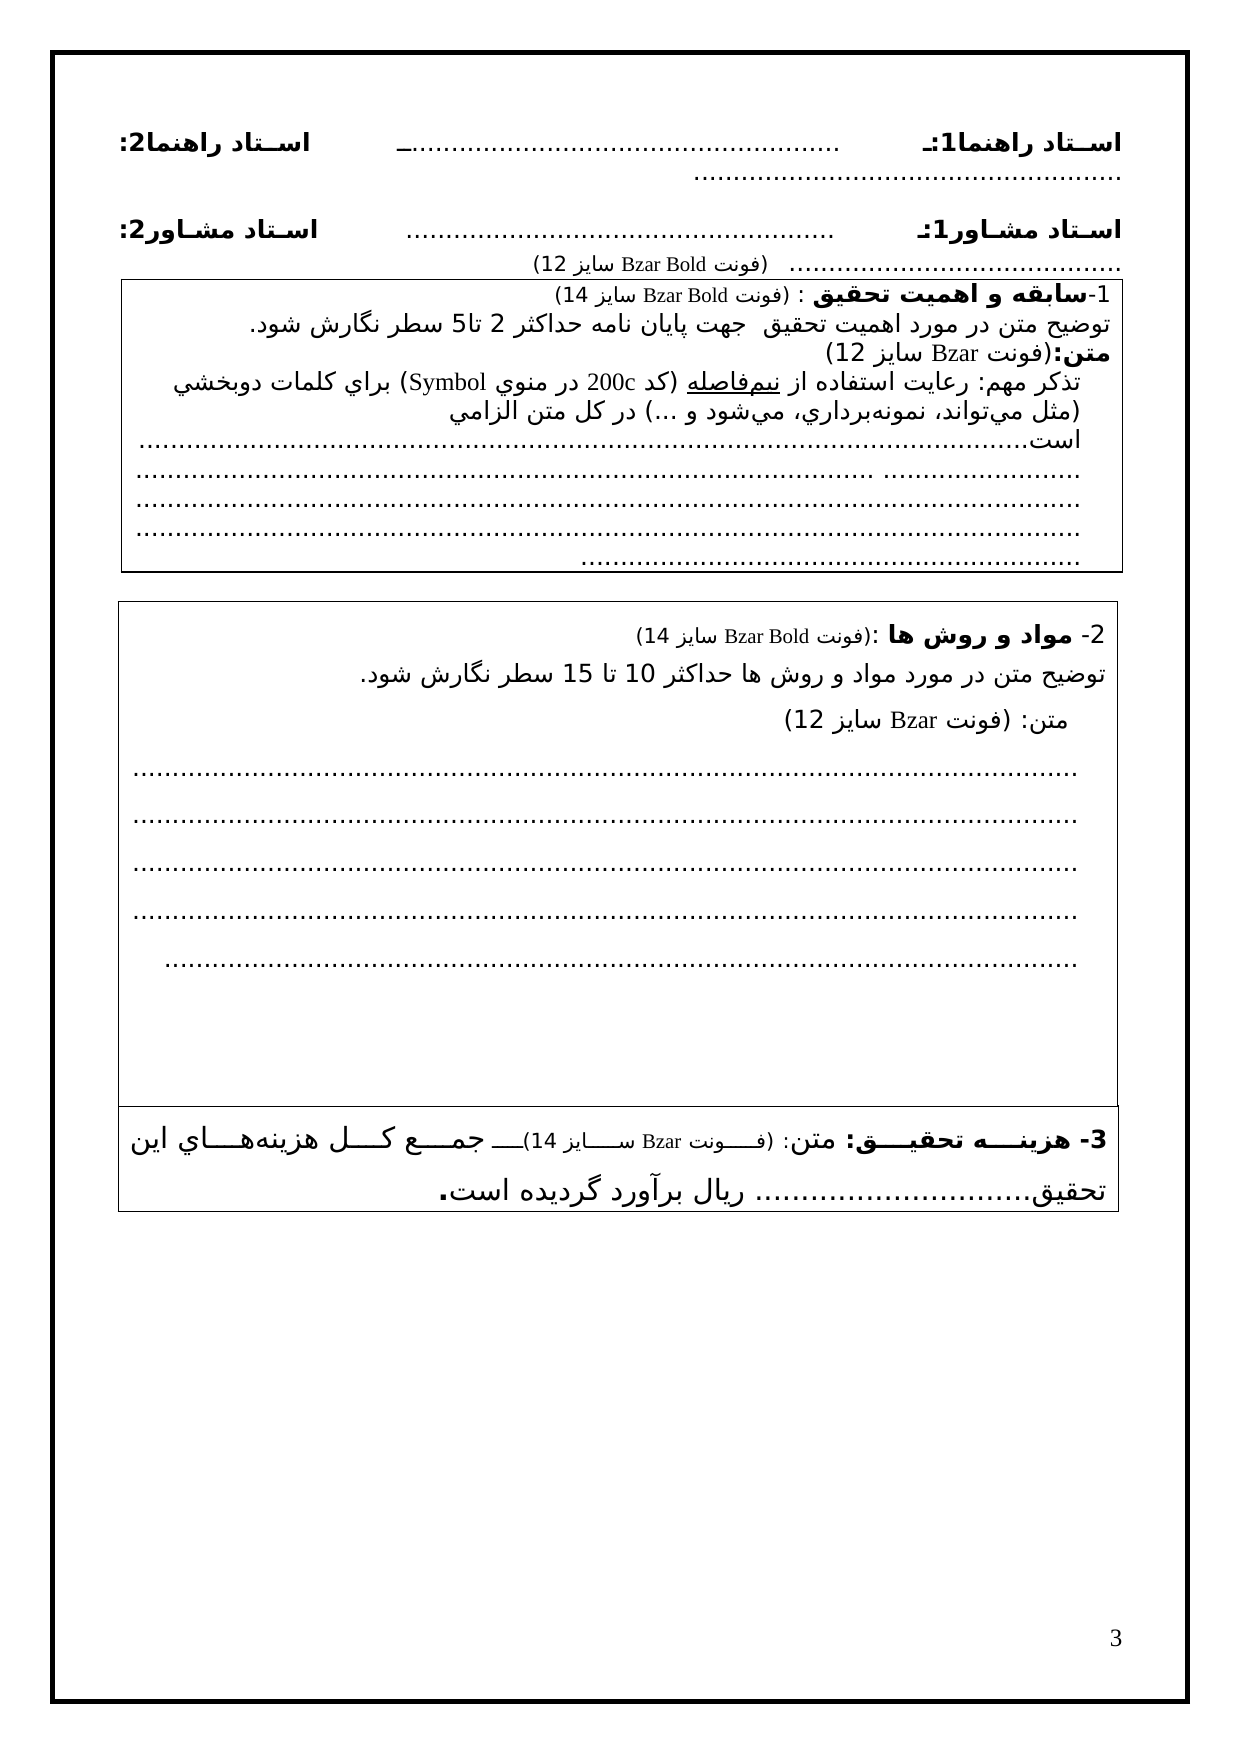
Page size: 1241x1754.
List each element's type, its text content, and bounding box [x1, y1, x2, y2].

table_cell 3- هزينه تحقيق: متن: (فونت Bzar سايز 14) جمع كل هزينه‌هاي اين تحقيق.............................. ريال برآورد گرديده است. [119, 1107, 1118, 1211]
table_header 1-سابقه و اهميت تحقيق : (فونت Bzar Bold سايز 14) توضيح متن در مورد اهميت تحقيق جهت پایان نامه حداكثر 2 تا5 سطر نگارش شود. متن:(فونت Bzar سايز 12) تذكر مهم: رعايت استفاده از نيم‌فاصله (كد 200c در منوي Symbol) براي كلمات دوبخشي (مثل مي‌تواند، نمونه‌برداري، مي‌شود و ...) در كل متن الزامي است......................................................................................................................................... .......................................................................................................................................................................................................................................................................................................................................................................................................... [122, 280, 1122, 571]
table_header 2- مواد و روش ها :(فونت Bzar Bold سايز 14) توضيح متن در مورد مواد و روش ها حداكثر 10 تا 15 سطر نگارش شود. متن: (فونت Bzar سايز 12) ............................................................................................................................................................................................................................................................................................................................................................................................................................................................................................................................................................................................................... [119, 602, 1117, 1106]
text استاد مشاور1: ...................................................... استاد مشاور2: .......................................... (فونت Bzar Bold سايز 12) [118, 215, 1122, 278]
text استاد راهنما1: ...................................................... استاد راهنما2: ...................................................... [118, 128, 1122, 187]
